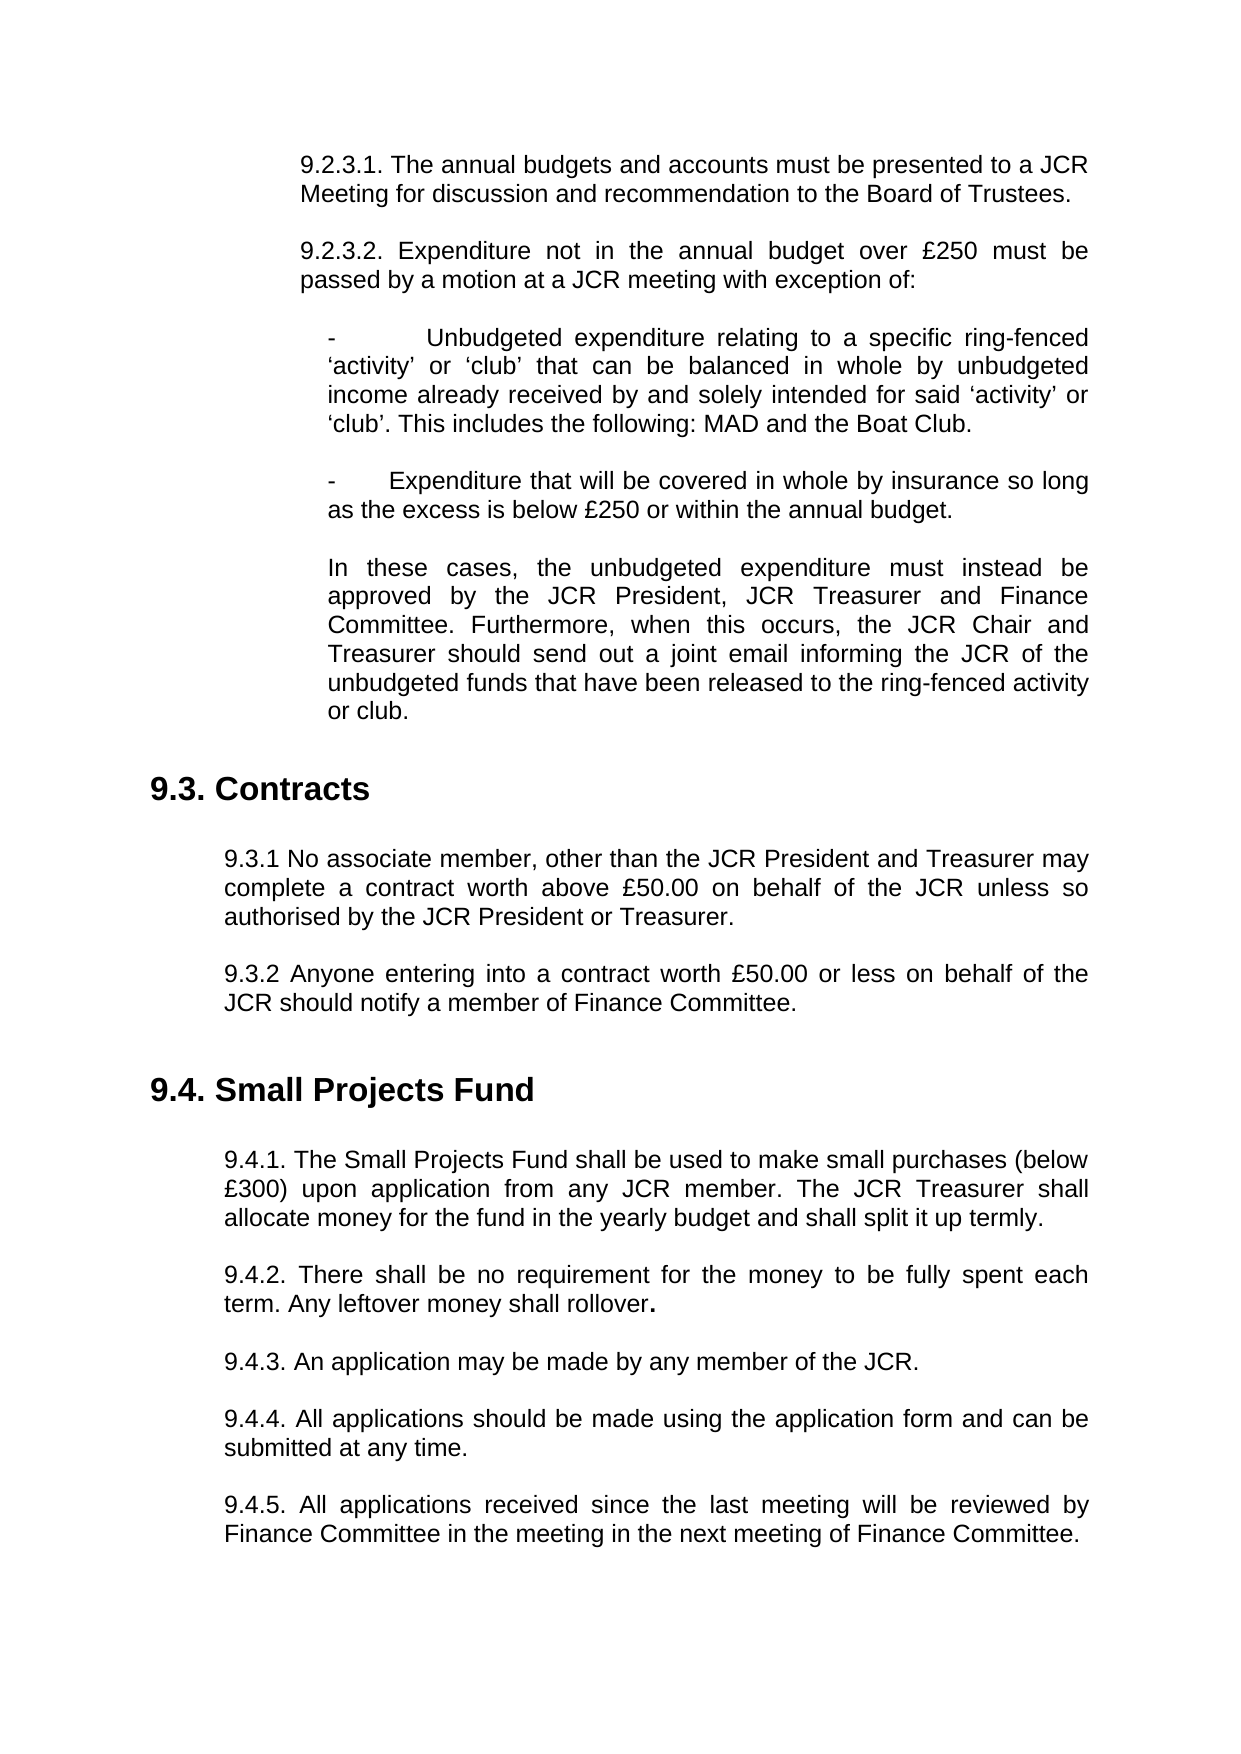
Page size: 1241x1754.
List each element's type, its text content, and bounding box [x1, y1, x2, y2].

text 9.3.2 Anyone entering into a contract worth £50.00 or less on behalf of the JCR should notify a member of Finance Committee. [224, 959, 1090, 1017]
text 9.4.5. All applications received since the last meeting will be reviewed by Finance Committee in the meeting in the next meeting of Finance Committee. [224, 1491, 1090, 1548]
text 9.4.4. All applications should be made using the application form and can be submitted at any time. [224, 1404, 1090, 1462]
text 9.3.1 No associate member, other than the JCR President and Treasurer may complete a contract worth above £50.00 on behalf of the JCR unless so authorised by the JCR President or Treasurer. [224, 844, 1090, 931]
text - Expenditure that will be covered in whole by insurance so long as the excess is below £250 or within the annual budget. [327, 466, 1090, 524]
text 9.2.3.2. Expenditure not in the annual budget over £250 must be passed by a motion at a JCR meeting with exception of: [300, 236, 1090, 294]
text 9.2.3.1. The annual budgets and accounts must be presented to a JCR Meeting for discussion and recommendation to the Board of Trustees. [300, 150, 1090, 207]
text In these cases, the unbudgeted expenditure must instead be approved by the JCR President, JCR Treasurer and Finance Committee. Furthermore, when this occurs, the JCR Chair and Treasurer should send out a joint email informing the JCR of the unbudgeted funds that have been released to the ring-fenced activity or club. [327, 552, 1090, 725]
text 9.4.3. An application may be made by any member of the JCR. [224, 1347, 1090, 1376]
text 9.4.1. The Small Projects Fund shall be used to make small purchases (below £300) upon application from any JCR member. The JCR Treasurer shall allocate money for the fund in the yearly budget and shall split it up termly. [224, 1146, 1090, 1232]
text 9.4.2. There shall be no requirement for the money to be fully spent each term. Any leftover money shall rollover. [224, 1261, 1090, 1318]
text - Unbudgeted expenditure relating to a specific ring-fenced ‘activity’ or ‘club’ that can be balanced in whole by unbudgeted income already received by and solely intended for said ‘activity’ or ‘club’. This includes the following: MAD and the Boat Club. [327, 322, 1090, 437]
subtitle 9.4. Small Projects Fund [150, 1070, 1090, 1108]
subtitle 9.3. Contracts [150, 769, 1090, 807]
